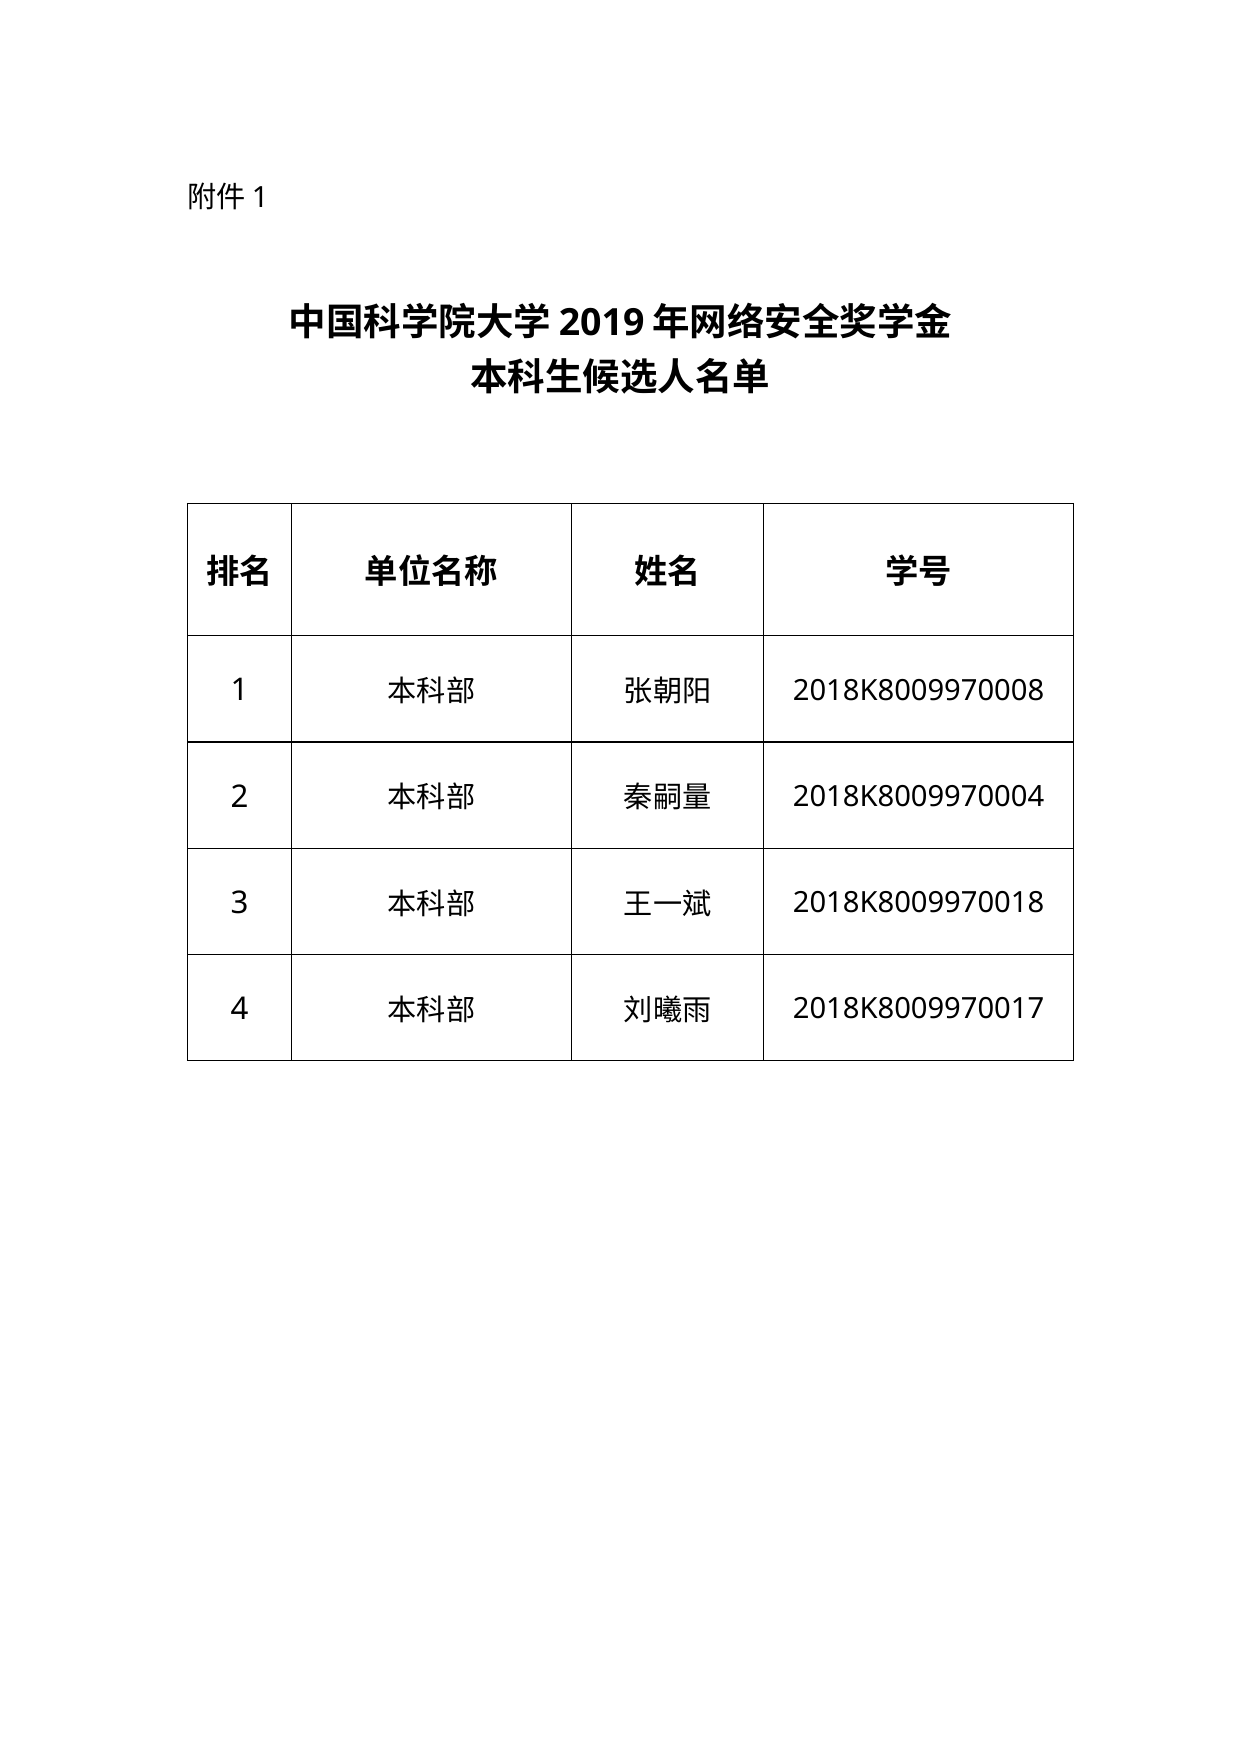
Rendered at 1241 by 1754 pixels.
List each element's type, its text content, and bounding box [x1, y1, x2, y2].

text 附件1 [187, 162, 1053, 227]
table_cell 2018K8009970008 [764, 636, 1073, 741]
text 本科生候选人名单 [187, 346, 1053, 401]
table_cell 4 [188, 955, 291, 1060]
table_cell 王一斌 [572, 849, 763, 954]
table_cell 2018K8009970004 [764, 743, 1073, 848]
table_cell 2018K8009970017 [764, 955, 1073, 1060]
table_cell 本科部 [292, 849, 571, 954]
table_cell 张朝阳 [572, 636, 763, 741]
table_cell 本科部 [292, 743, 571, 848]
table_cell 2 [188, 743, 291, 848]
table_cell 3 [188, 849, 291, 954]
table_cell 本科部 [292, 636, 571, 741]
table_header 学号 [764, 504, 1073, 635]
table_header 单位名称 [292, 504, 571, 635]
table_cell 刘曦雨 [572, 955, 763, 1060]
table_header 排名 [188, 504, 291, 635]
table_cell 2018K8009970018 [764, 849, 1073, 954]
table_cell 秦嗣量 [572, 743, 763, 848]
table_header 姓名 [572, 504, 763, 635]
table_cell 1 [188, 636, 291, 741]
text 中国科学院大学2019年网络安全奖学金 [187, 292, 1053, 346]
table_cell 本科部 [292, 955, 571, 1060]
